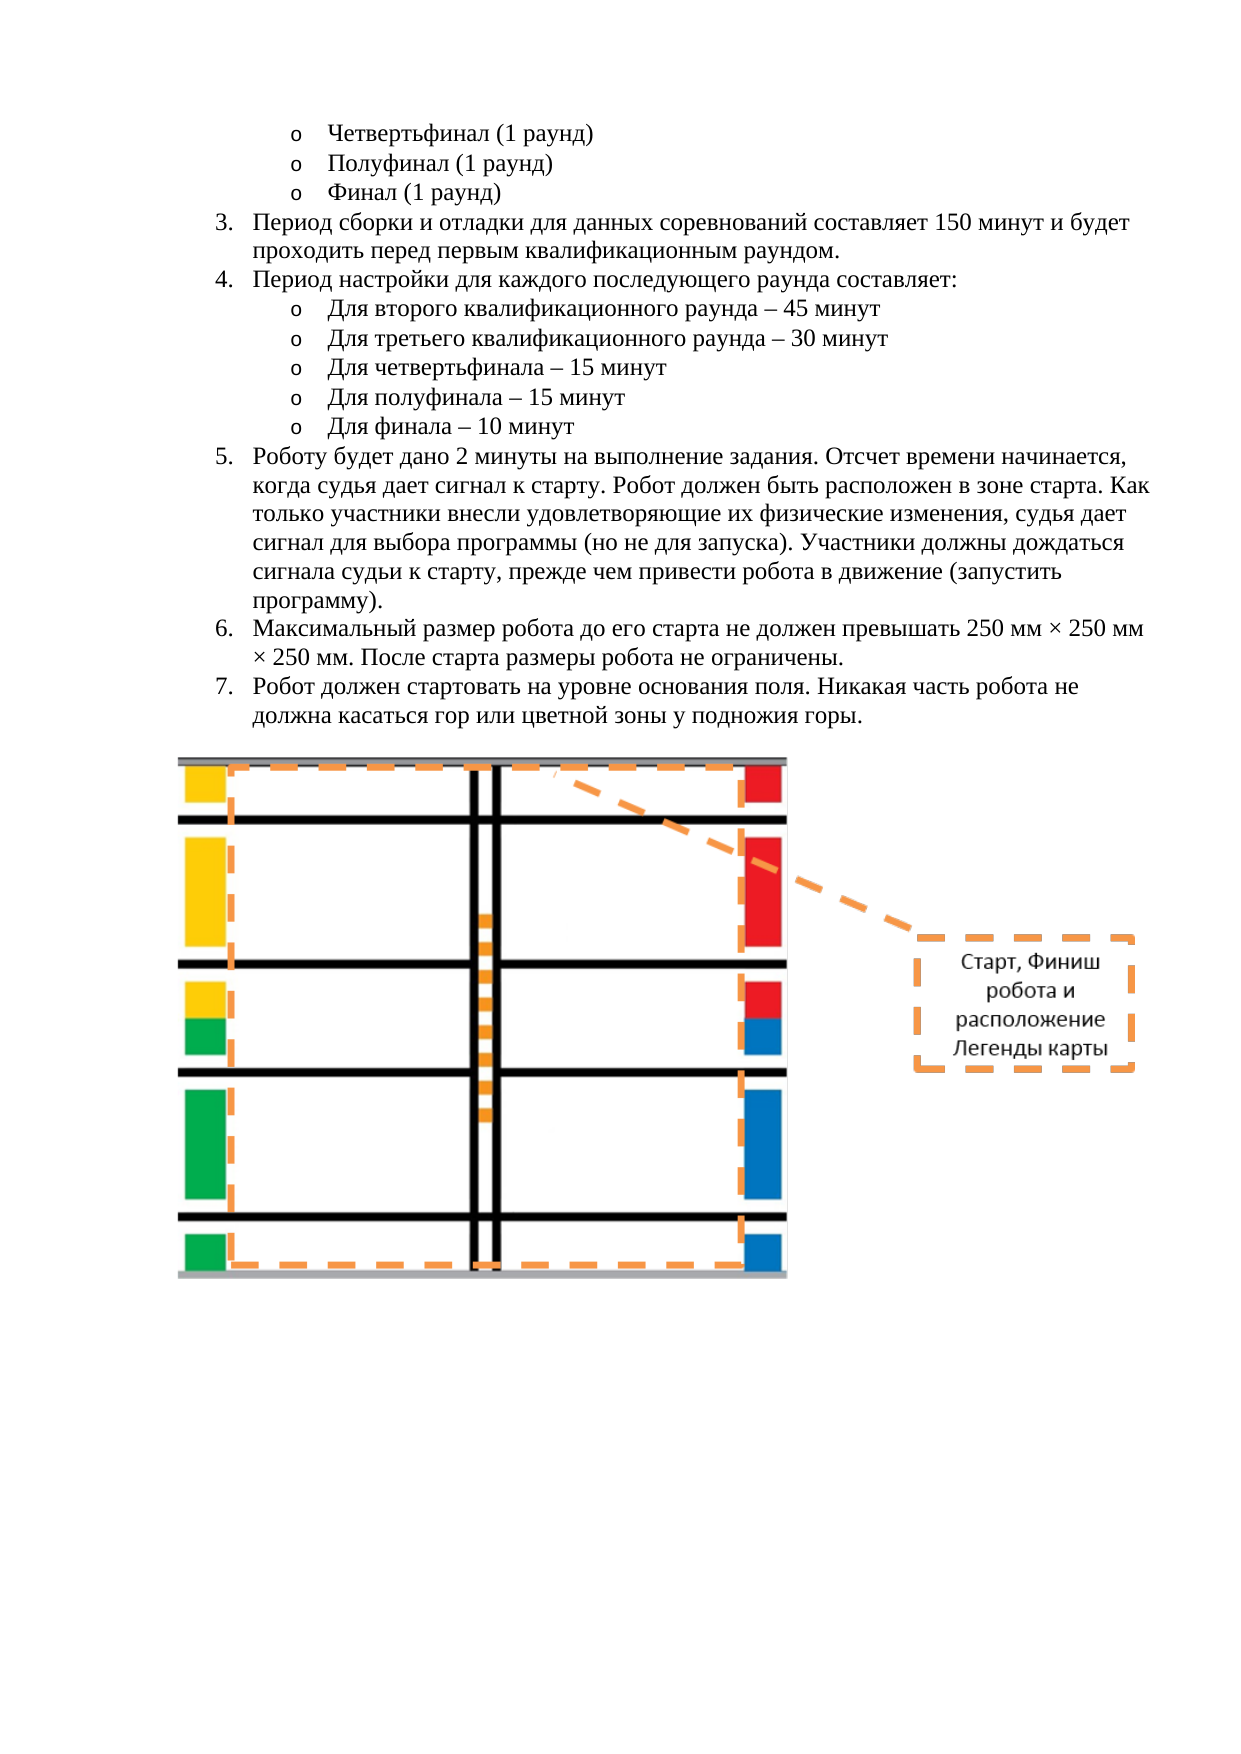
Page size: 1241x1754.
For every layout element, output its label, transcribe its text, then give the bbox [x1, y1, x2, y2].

list Четвертьфинал (1 раунд) [290, 118, 1152, 148]
list Период сборки и отладки для данных соревнований составляет 150 минут и будет проходить перед первым квалификационным раундом. [215, 207, 1152, 264]
list Финал (1 раунд) [290, 177, 1152, 207]
list Для четвертьфинала – 15 минут [290, 352, 1152, 382]
list Для полуфинала – 15 минут [290, 382, 1152, 411]
list Роботу будет дано 2 минуты на выполнение задания. Отсчет времени начинается, когда судья дает сигнал к старту. Робот должен быть расположен в зоне старта. Как только участники внесли удовлетворяющие их физические изменения, судья дает сигнал для выбора программы (но не для запуска). Участники должны дождаться сигнала судьи к старту, прежде чем привести робота в движение (запустить программу). [215, 441, 1152, 613]
list Для третьего квалификационного раунда – 30 минут [290, 323, 1152, 352]
picture [177, 757, 1135, 1279]
list Робот должен стартовать на уровне основания поля. Никакая часть робота не должна касаться гор или цветной зоны у подножия горы. [215, 671, 1152, 728]
list Для финала – 10 минут [290, 411, 1152, 441]
list Максимальный размер робота до его старта не должен превышать 250 мм × 250 мм × 250 мм. После старта размеры робота не ограничены. [215, 613, 1152, 671]
list Для второго квалификационного раунда – 45 минут [290, 293, 1152, 323]
list Полуфинал (1 раунд) [290, 148, 1152, 177]
list Период настройки для каждого последующего раунда составляет: [215, 264, 1152, 293]
